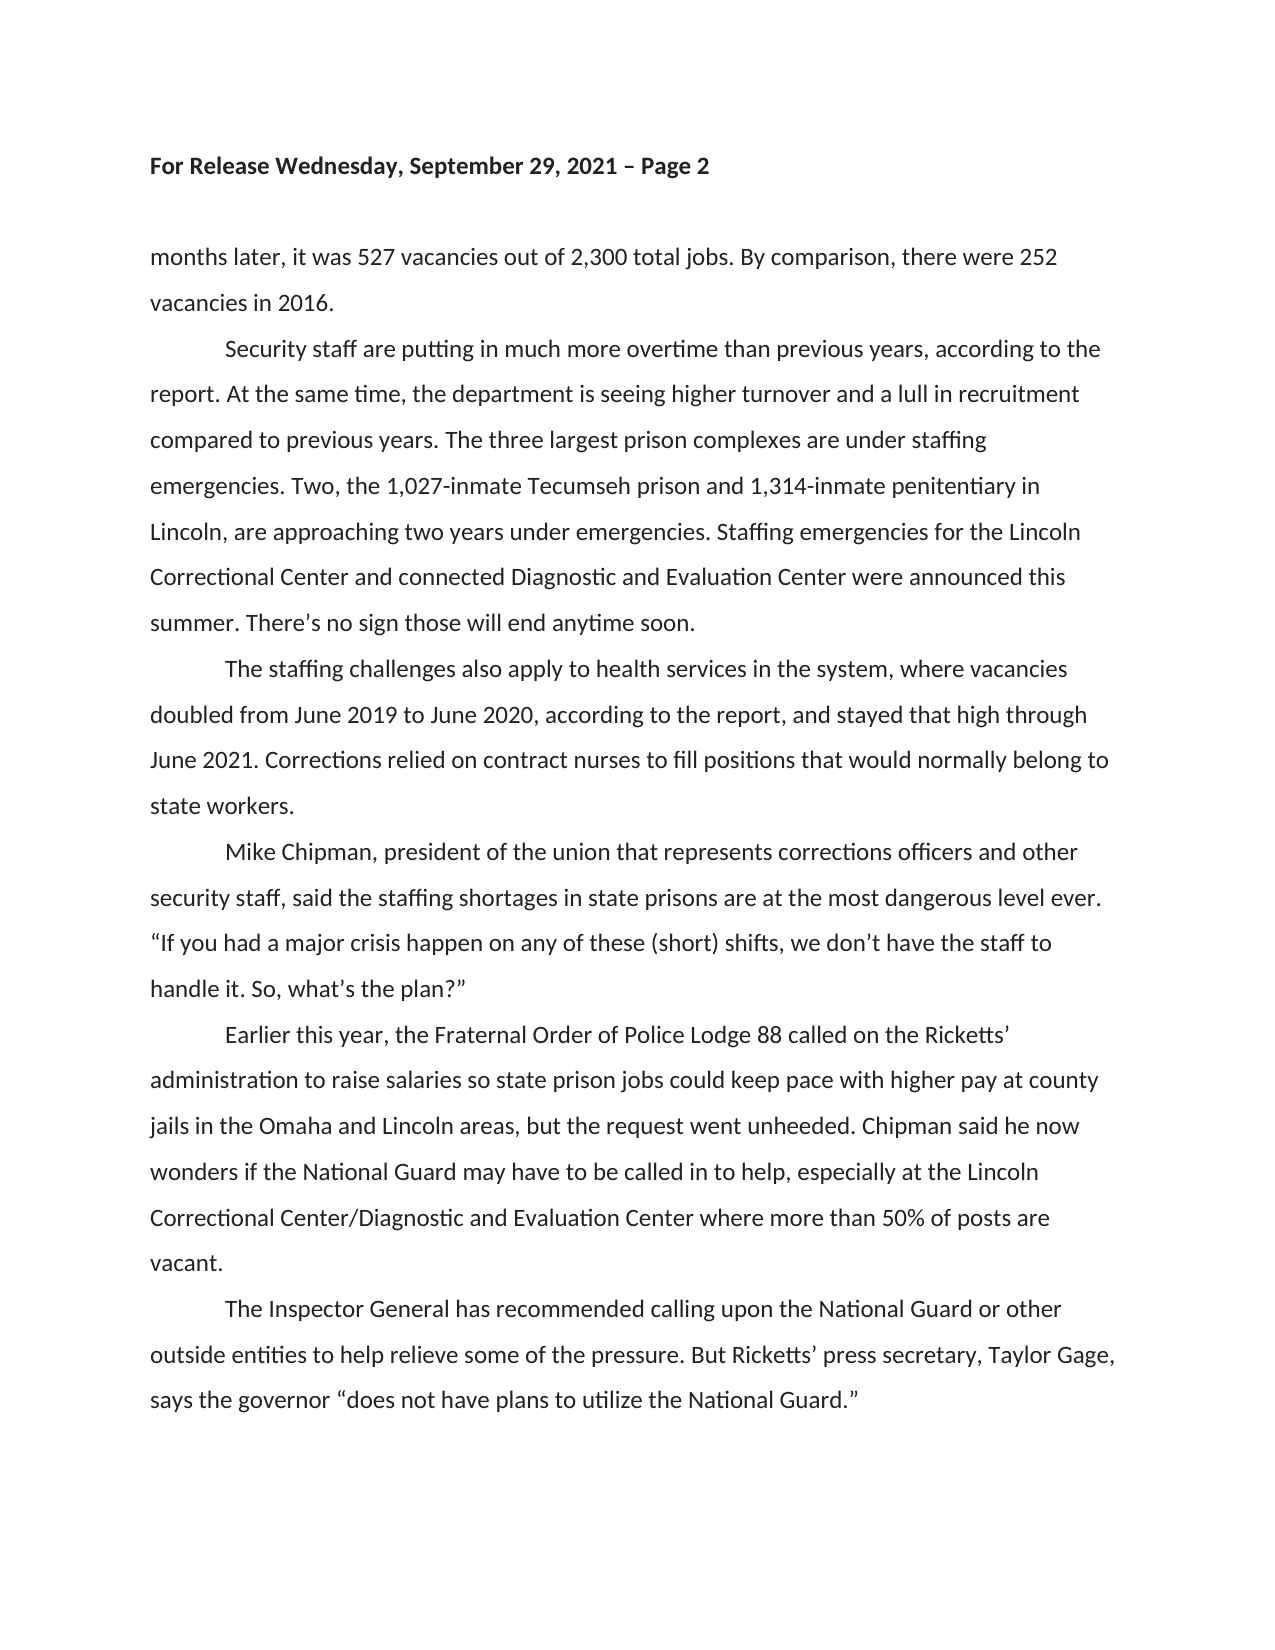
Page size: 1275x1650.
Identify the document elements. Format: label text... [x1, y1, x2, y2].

text The Inspector General has recommended calling upon the National Guard or other outside entities to help relieve some of the pressure. But Ricketts’ press secretary, Taylor Gage, says the governor “does not have plans to utilize the National Guard.” [150, 1293, 1125, 1415]
text months later, it was 527 vacancies out of 2,300 total jobs. By comparison, there were 252 vacancies in 2016. [150, 241, 1125, 318]
text Security staff are putting in much more overtime than previous years, according to the report. At the same time, the department is seeing higher turnover and a lull in recruitment compared to previous years. The three largest prison complexes are under staffing emergencies. Two, the 1,027-inmate Tecumseh prison and 1,314-inmate penitentiary in Lincoln, are approaching two years under emergencies. Staffing emergencies for the Lincoln Correctional Center and connected Diagnostic and Evaluation Center were announced this summer. There’s no sign those will end anytime soon. [150, 333, 1125, 638]
text Mike Chipman, president of the union that represents corrections officers and other security staff, said the staffing shortages in state prisons are at the most dangerous level ever. “If you had a major crisis happen on any of these (short) shifts, we don’t have the staff to handle it. So, what’s the plan?” [150, 836, 1125, 1004]
text The staffing challenges also apply to health services in the system, where vacancies doubled from June 2019 to June 2020, according to the report, and stayed that high through June 2021. Corrections relied on contract nurses to fill positions that would normally belong to state workers. [150, 653, 1125, 821]
text Earlier this year, the Fraternal Order of Police Lodge 88 called on the Ricketts’ administration to raise salaries so state prison jobs could keep pace with higher pay at county jails in the Omaha and Lincoln areas, but the request went unheeded. Chipman said he now wonders if the National Guard may have to be called in to help, especially at the Lincoln Correctional Center/Diagnostic and Evaluation Center where more than 50% of posts are vacant. [150, 1019, 1125, 1278]
text For Release Wednesday, September 29, 2021 – Page 2 [75, 150, 1125, 181]
